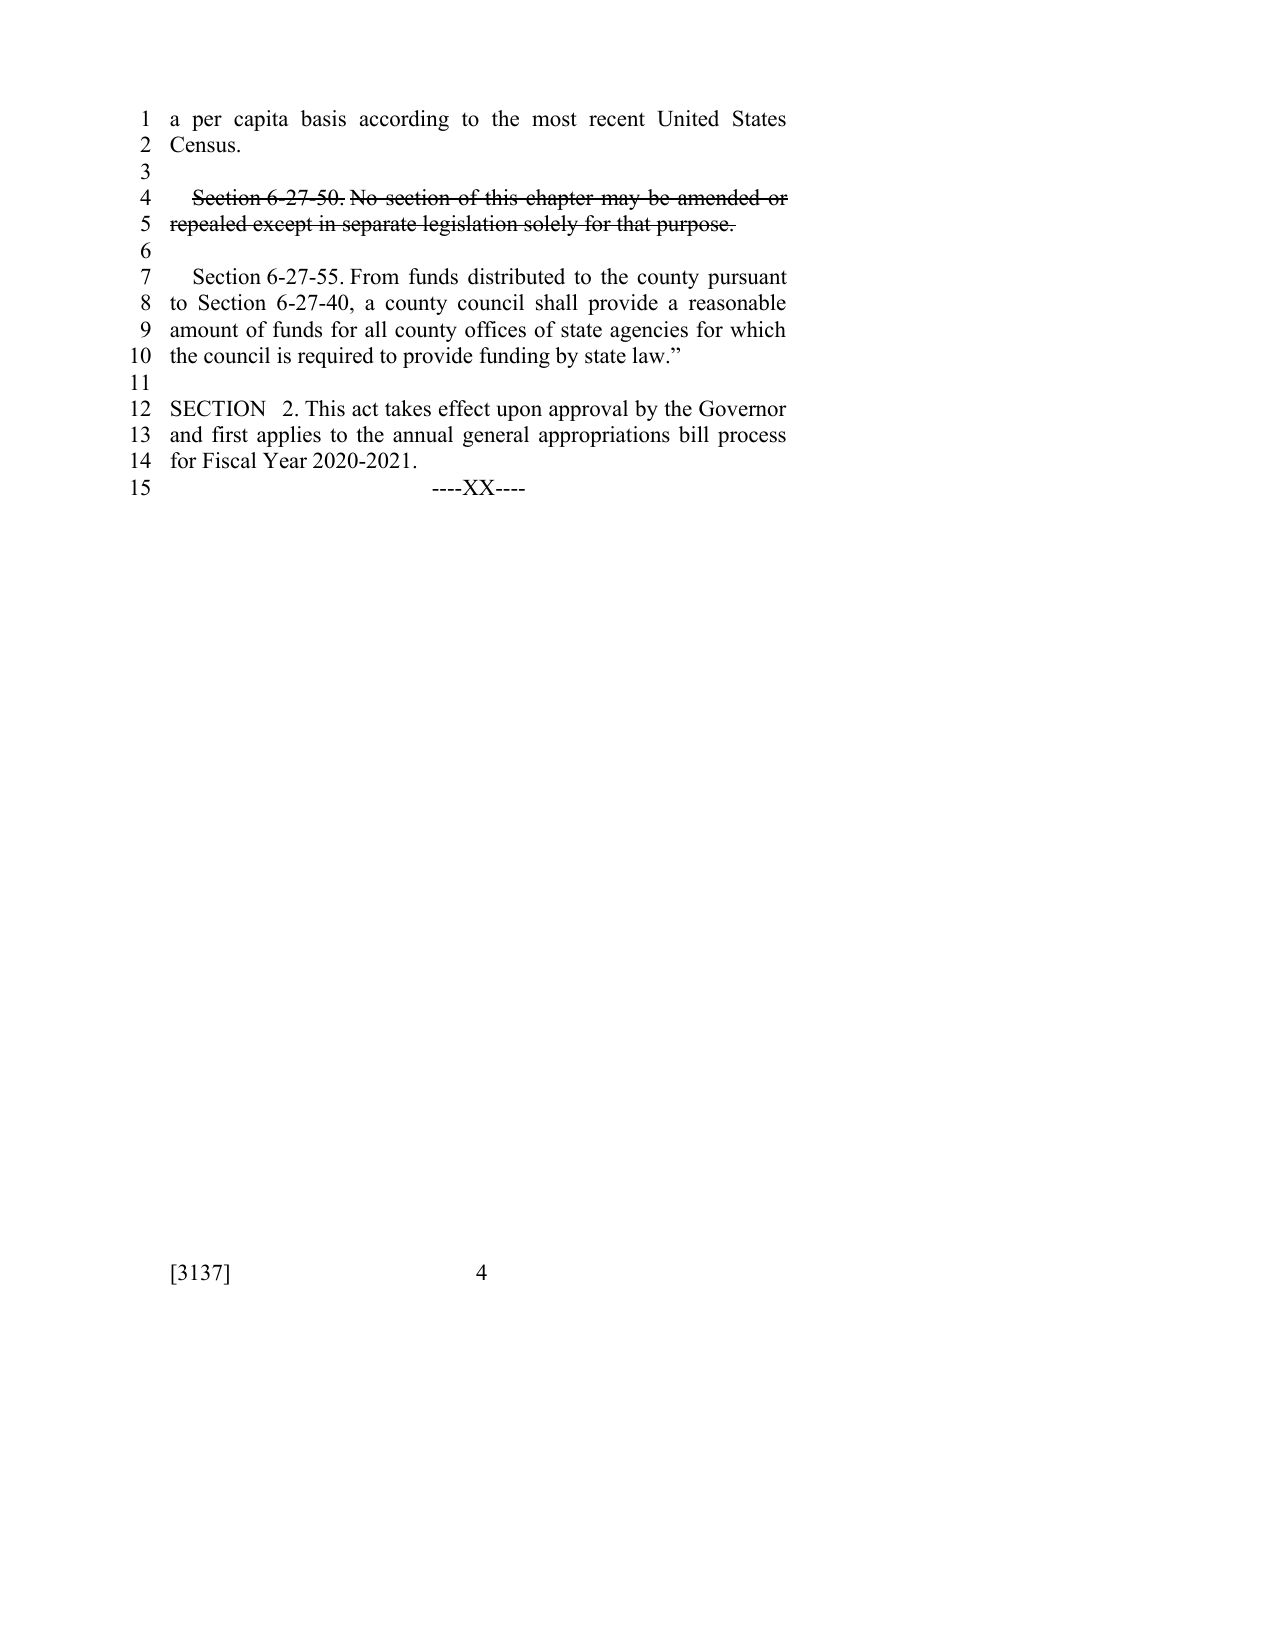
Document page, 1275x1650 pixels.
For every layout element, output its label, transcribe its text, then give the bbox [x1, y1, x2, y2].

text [169, 105, 787, 158]
text SECTION 2. This act takes effect upon approval by the Governor and first applies to the annual general appropriations bill process for Fiscal Year 2020-2021. [169, 395, 787, 474]
text ----XX---- [169, 474, 787, 500]
text Section 6-27-55. From funds distributed to the county pursuant to Section 6-27-40, a county council shall provide a reasonable amount of funds for all county offices of state agencies for which the council is required to provide funding by state law.” [169, 263, 787, 368]
text Section 6-27-50. No section of this chapter may be amended or repealed except in separate legislation solely for that purpose. [169, 184, 787, 237]
